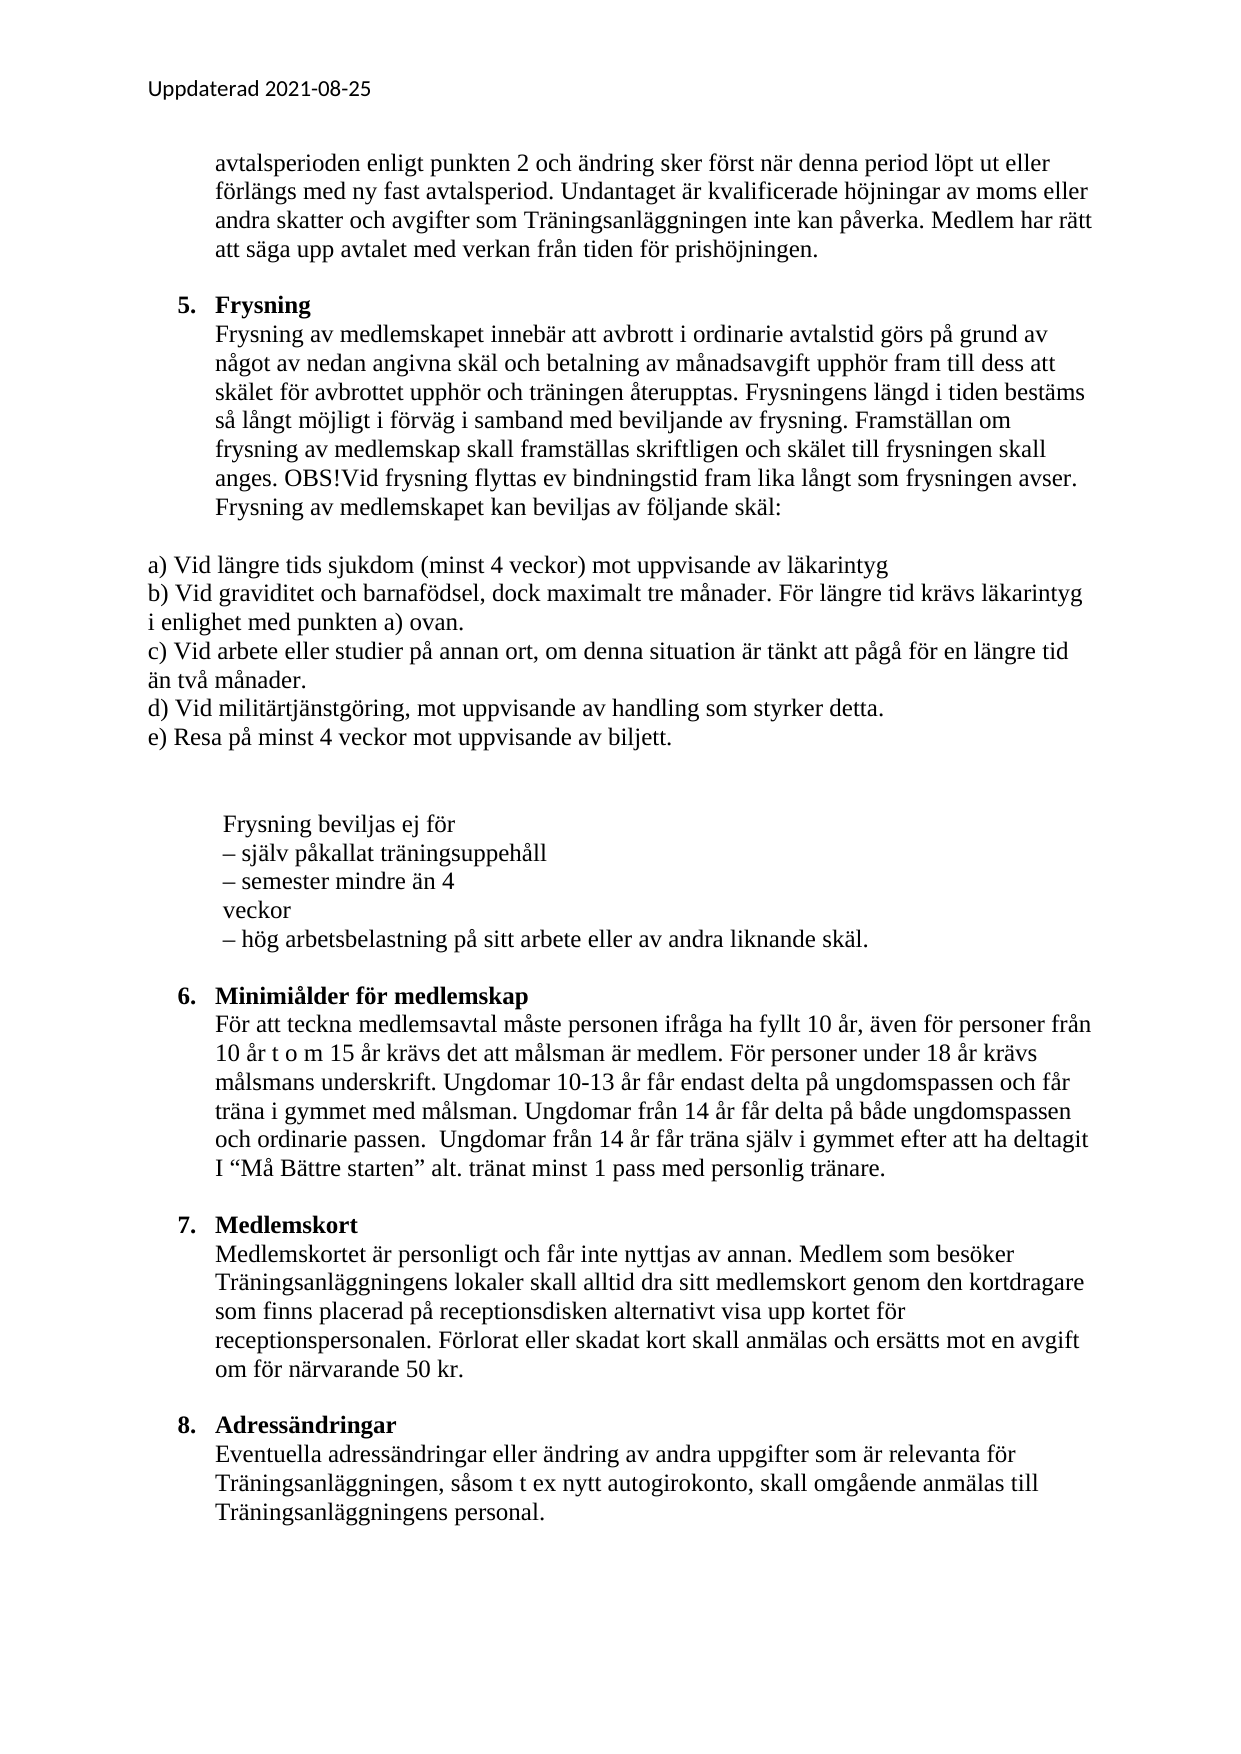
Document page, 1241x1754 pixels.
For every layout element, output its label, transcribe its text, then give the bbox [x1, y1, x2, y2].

list Medlemskort Medlemskortet är personligt och får inte nyttjas av annan. Medlem som besöker Träningsanläggningens lokaler skall alltid dra sitt medlemskort genom den kortdragare som finns placerad på receptionsdisken alternativt visa upp kortet för receptionspersonalen. Förlorat eller skadat kort skall anmälas och ersätts mot en avgift om för närvarande 50 kr. [177, 1210, 1093, 1411]
list Frysning Frysning av medlemskapet innebär att avbrott i ordinarie avtalstid görs på grund av något av nedan angivna skäl och betalning av månadsavgift upphör fram till dess att skälet för avbrottet upphör och träningen återupptas. Frysningens längd i tiden bestäms så långt möjligt i förväg i samband med beviljande av frysning. Framställan om frysning av medlemskap skall framställas skriftligen och skälet till frysningen skall anges. OBS!Vid frysning flyttas ev bindningstid fram lika långt som frysningen avser. Frysning av medlemskapet kan beviljas av följande skäl: [177, 291, 1093, 521]
text a) Vid längre tids sjukdom (minst 4 veckor) mot uppvisande av läkarintyg b) Vid graviditet och barnafödsel, dock maximalt tre månader. För längre tid krävs läkarintyg i enlighet med punkten a) ovan. c) Vid arbete eller studier på annan ort, om denna situation är tänkt att pågå för en längre tid än två månader. d) Vid militärtjänstgöring, mot uppvisande av handling som styrker detta. e) Resa på minst 4 veckor mot uppvisande av biljett. [148, 550, 1093, 751]
list Frysning beviljas ej för – själv påkallat träningsuppehåll – semester mindre än 4 veckor – hög arbetsbelastning på sitt arbete eller av andra liknande skäl. [223, 780, 1093, 981]
list Adressändringar Eventuella adressändringar eller ändring av andra uppgifter som är relevanta för Träningsanläggningen, såsom t ex nytt autogirokonto, skall omgående anmälas till Träningsanläggningens personal. [177, 1411, 1093, 1582]
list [177, 148, 1093, 291]
list Minimiålder för medlemskap För att teckna medlemsavtal måste personen ifråga ha fyllt 10 år, även för personer från 10 år t o m 15 år krävs det att målsman är medlem. För personer under 18 år krävs målsmans underskrift. Ungdomar 10-13 år får endast delta på ungdomspassen och får träna i gymmet med målsman. Ungdomar från 14 år får delta på både ungdomspassen och ordinarie passen. Ungdomar från 14 år får träna själv i gymmet efter att ha deltagit I “Må Bättre starten” alt. tränat minst 1 pass med personlig tränare. [177, 981, 1093, 1210]
